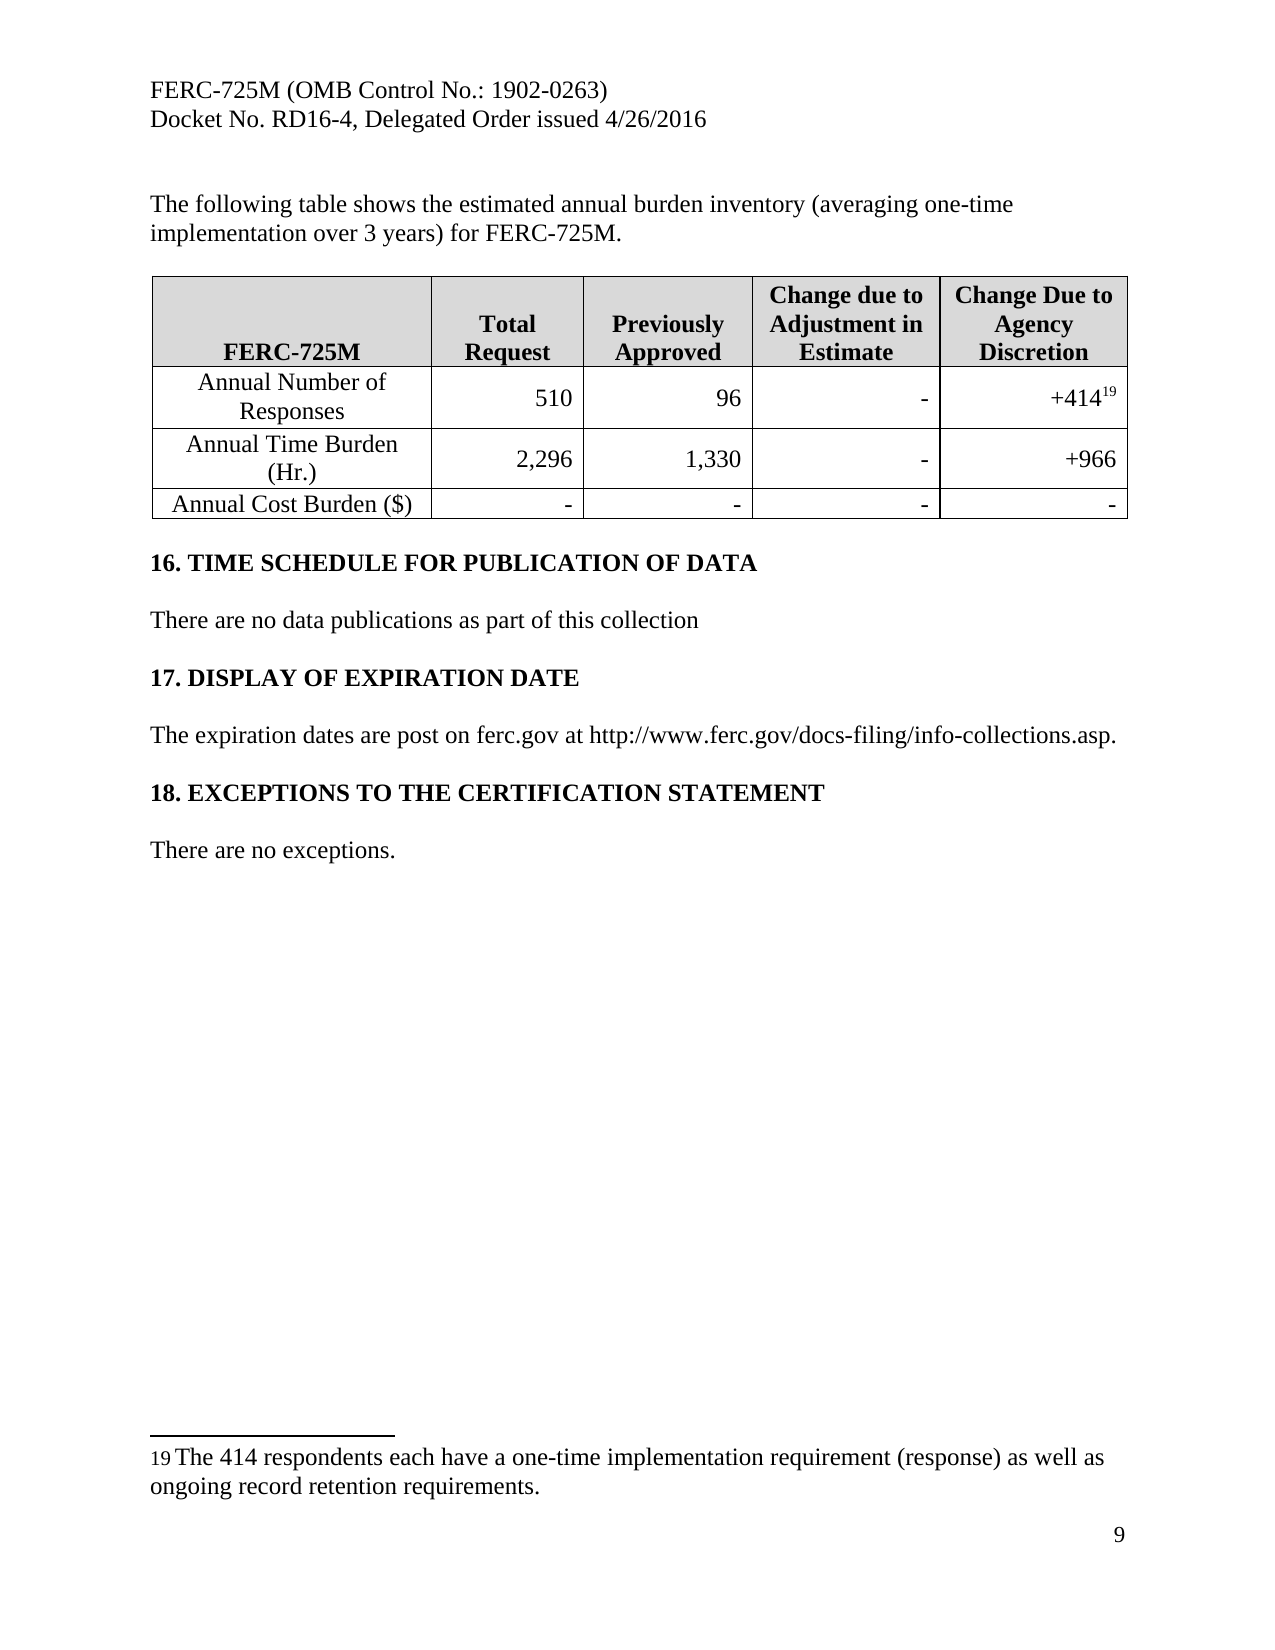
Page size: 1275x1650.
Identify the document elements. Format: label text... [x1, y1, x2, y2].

table_header Previously Approved [584, 277, 752, 366]
table_cell - [941, 489, 1127, 518]
table_cell Annual Time Burden (Hr.) [153, 429, 431, 488]
table_cell Annual Number of Responses [153, 367, 431, 428]
table_cell - [753, 429, 939, 488]
text The following table shows the estimated annual burden inventory (averaging one-time implementation over 3 years) for FERC-725M. [150, 189, 1125, 247]
text There are no exceptions. [150, 836, 1125, 864]
text The expiration dates are post on ferc.gov at http://www.ferc.gov/docs-filing/info-collections.asp. [150, 721, 1125, 749]
table_cell +414 [941, 367, 1127, 428]
table_header FERC-725M [153, 277, 431, 366]
table_header Total Request [432, 277, 583, 366]
table_cell - [584, 489, 752, 518]
table_header Change Due to Agency Discretion [941, 277, 1127, 366]
table_cell 96 [584, 367, 752, 428]
table_header Change due to Adjustment in Estimate [753, 277, 939, 366]
table_cell 2,296 [432, 429, 583, 488]
table_cell 510 [432, 367, 583, 428]
table_cell +966 [941, 429, 1127, 488]
list DISPLAY OF EXPIRATION DATE [150, 663, 1125, 692]
list TIME SCHEDULE FOR PUBLICATION OF DATA [150, 548, 1125, 577]
text There are no data publications as part of this collection [150, 606, 1125, 634]
list EXCEPTIONS TO THE CERTIFICATION STATEMENT [150, 778, 1125, 807]
table_cell - [753, 367, 939, 428]
table_cell - [753, 489, 939, 518]
table_cell Annual Cost Burden ($) [153, 489, 431, 518]
table_cell 1,330 [584, 429, 752, 488]
table_cell - [432, 489, 583, 518]
